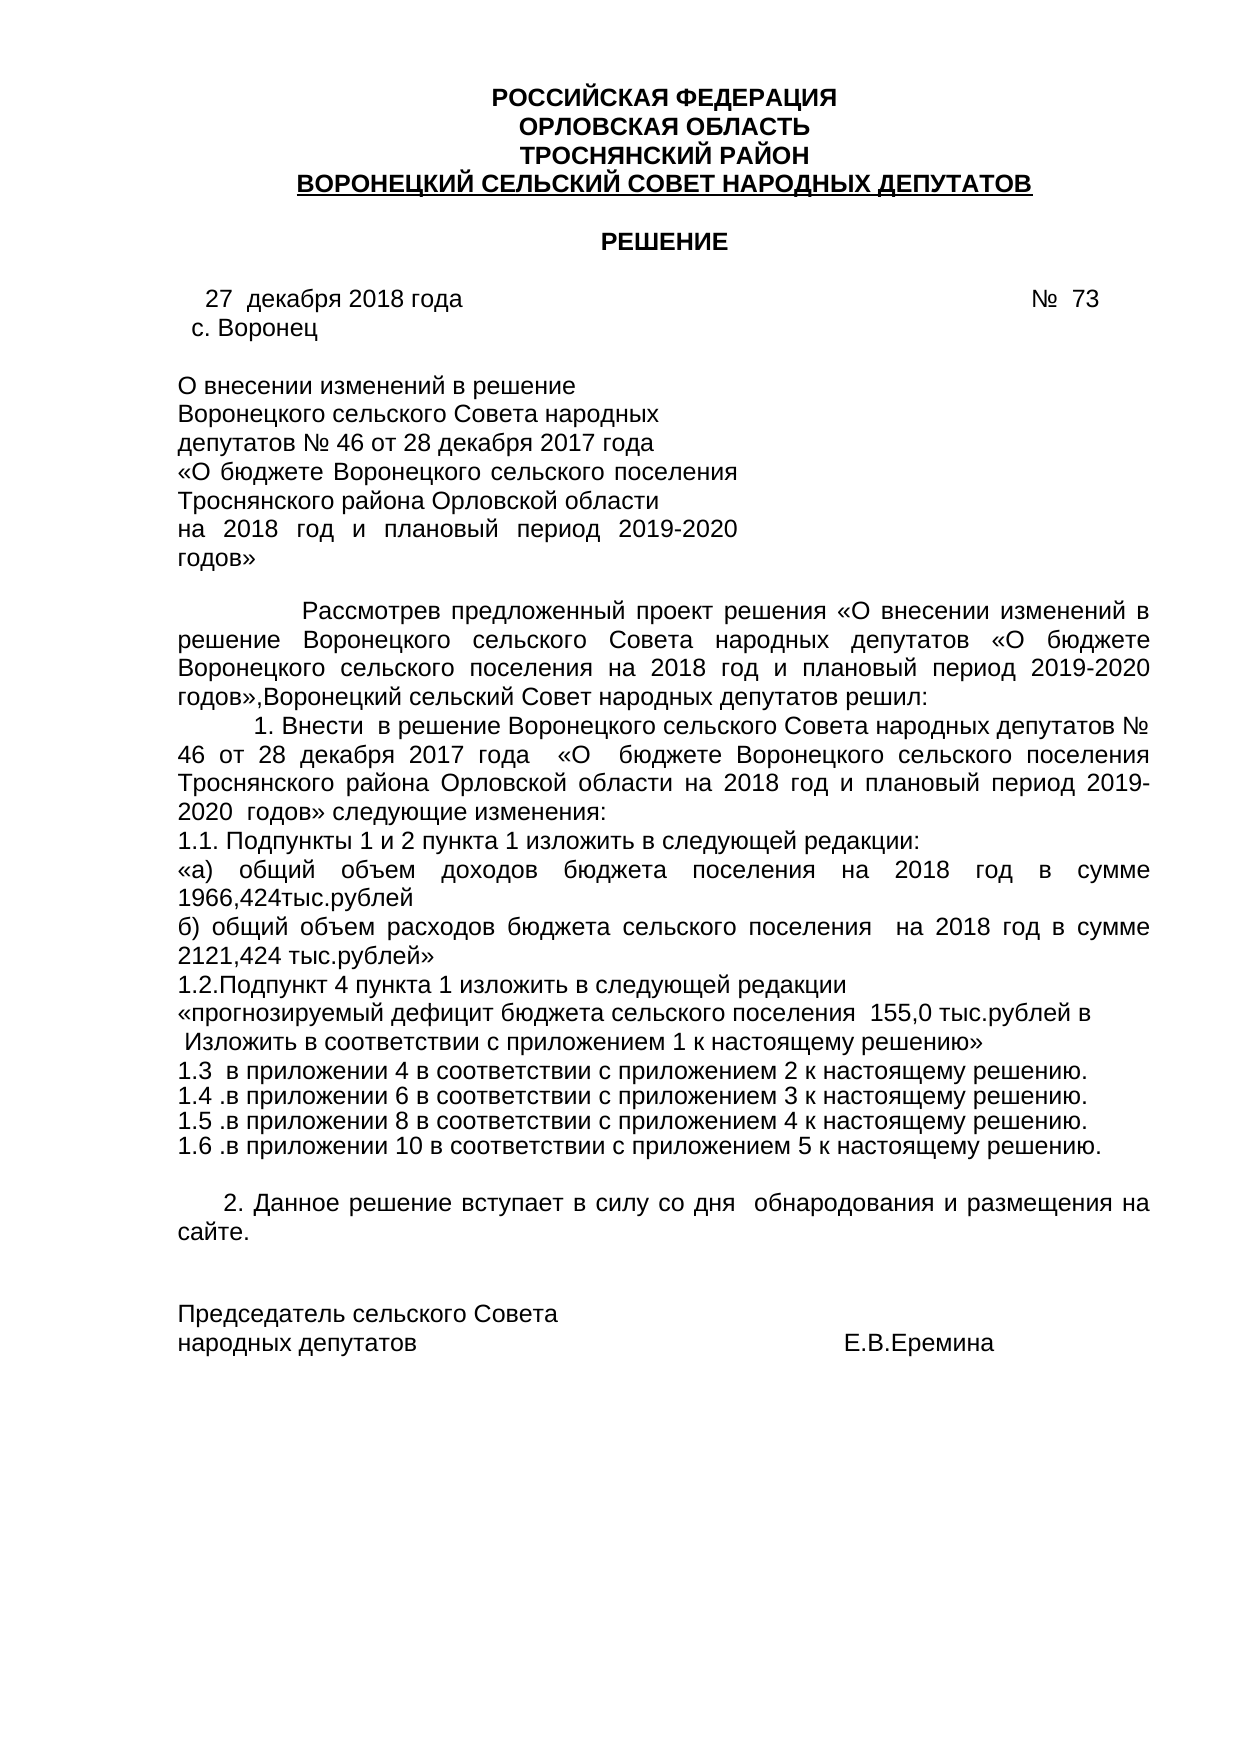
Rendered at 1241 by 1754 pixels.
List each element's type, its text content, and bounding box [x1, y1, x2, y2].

text 1.4 .в приложении 6 в соответствии с приложением 3 к настоящему решению. [177, 1085, 1152, 1110]
text народных депутатов Е.В.Еремина [177, 1327, 1152, 1356]
text с. Воронец [177, 313, 1152, 342]
text Воронецкого сельского Совета народных [177, 399, 738, 428]
text 1.1. Подпункты 1 и 2 пункта 1 изложить в следующей редакции: [177, 826, 1152, 855]
text РОССИЙСКАЯ ФЕДЕРАЦИЯ [177, 83, 1152, 112]
text «а) общий объем доходов бюджета поселения на 2018 год в сумме 1966,424тыс.рублей [177, 855, 1152, 912]
text ВОРОНЕЦКИЙ СЕЛЬСКИЙ СОВЕТ НАРОДНЫХ ДЕПУТАТОВ [177, 169, 1152, 198]
text 2. Данное решение вступает в силу со дня обнародования и размещения на сайте. [177, 1188, 1152, 1246]
text 1.3 в приложении 4 в соответствии с приложением 2 к настоящему решению. [177, 1056, 1152, 1085]
text депутатов № 46 от 28 декабря 2017 года [177, 428, 738, 457]
text 1.5 .в приложении 8 в соответствии с приложением 4 к настоящему решению. [177, 1110, 1152, 1135]
text ОРЛОВСКАЯ ОБЛАСТЬ [177, 112, 1152, 141]
text 1.6 .в приложении 10 в соответствии с приложением 5 к настоящему решению. [177, 1135, 1152, 1160]
text РЕШЕНИЕ [177, 227, 1152, 256]
text Изложить в соответствии с приложением 1 к настоящему решению» [177, 1027, 1152, 1056]
text ТРОСНЯНСКИЙ РАЙОН [177, 141, 1152, 169]
text Председатель сельского Совета [177, 1299, 1152, 1327]
text «прогнозируемый дефицит бюджета сельского поселения 155,0 тыс.рублей в [177, 998, 1152, 1027]
text Рассмотрев предложенный проект решения «О внесении изменений в решение Воронецкого сельского Совета народных депутатов «О бюджете Воронецкого сельского поселения на 2018 год и плановый период 2019-2020 годов»,Воронецкий сельский Совет народных депутатов решил: [177, 596, 1152, 711]
text 27 декабря 2018 года № 73 [177, 284, 1152, 313]
text 1.2.Подпункт 4 пункта 1 изложить в следующей редакции [177, 970, 1152, 998]
text «О бюджете Воронецкого сельского поселения Троснянского района Орловской области [177, 457, 738, 514]
text на 2018 год и плановый период 2019-2020 годов» [177, 514, 738, 572]
text 1. Внести в решение Воронецкого сельского Совета народных депутатов № 46 от 28 декабря 2017 года «О бюджете Воронецкого сельского поселения Троснянского района Орловской области на 2018 год и плановый период 2019-2020 годов» следующие изменения: [177, 711, 1152, 826]
text О внесении изменений в решение [177, 371, 797, 399]
text б) общий объем расходов бюджета сельского поселения на 2018 год в сумме 2121,424 тыс.рублей» [177, 912, 1152, 970]
